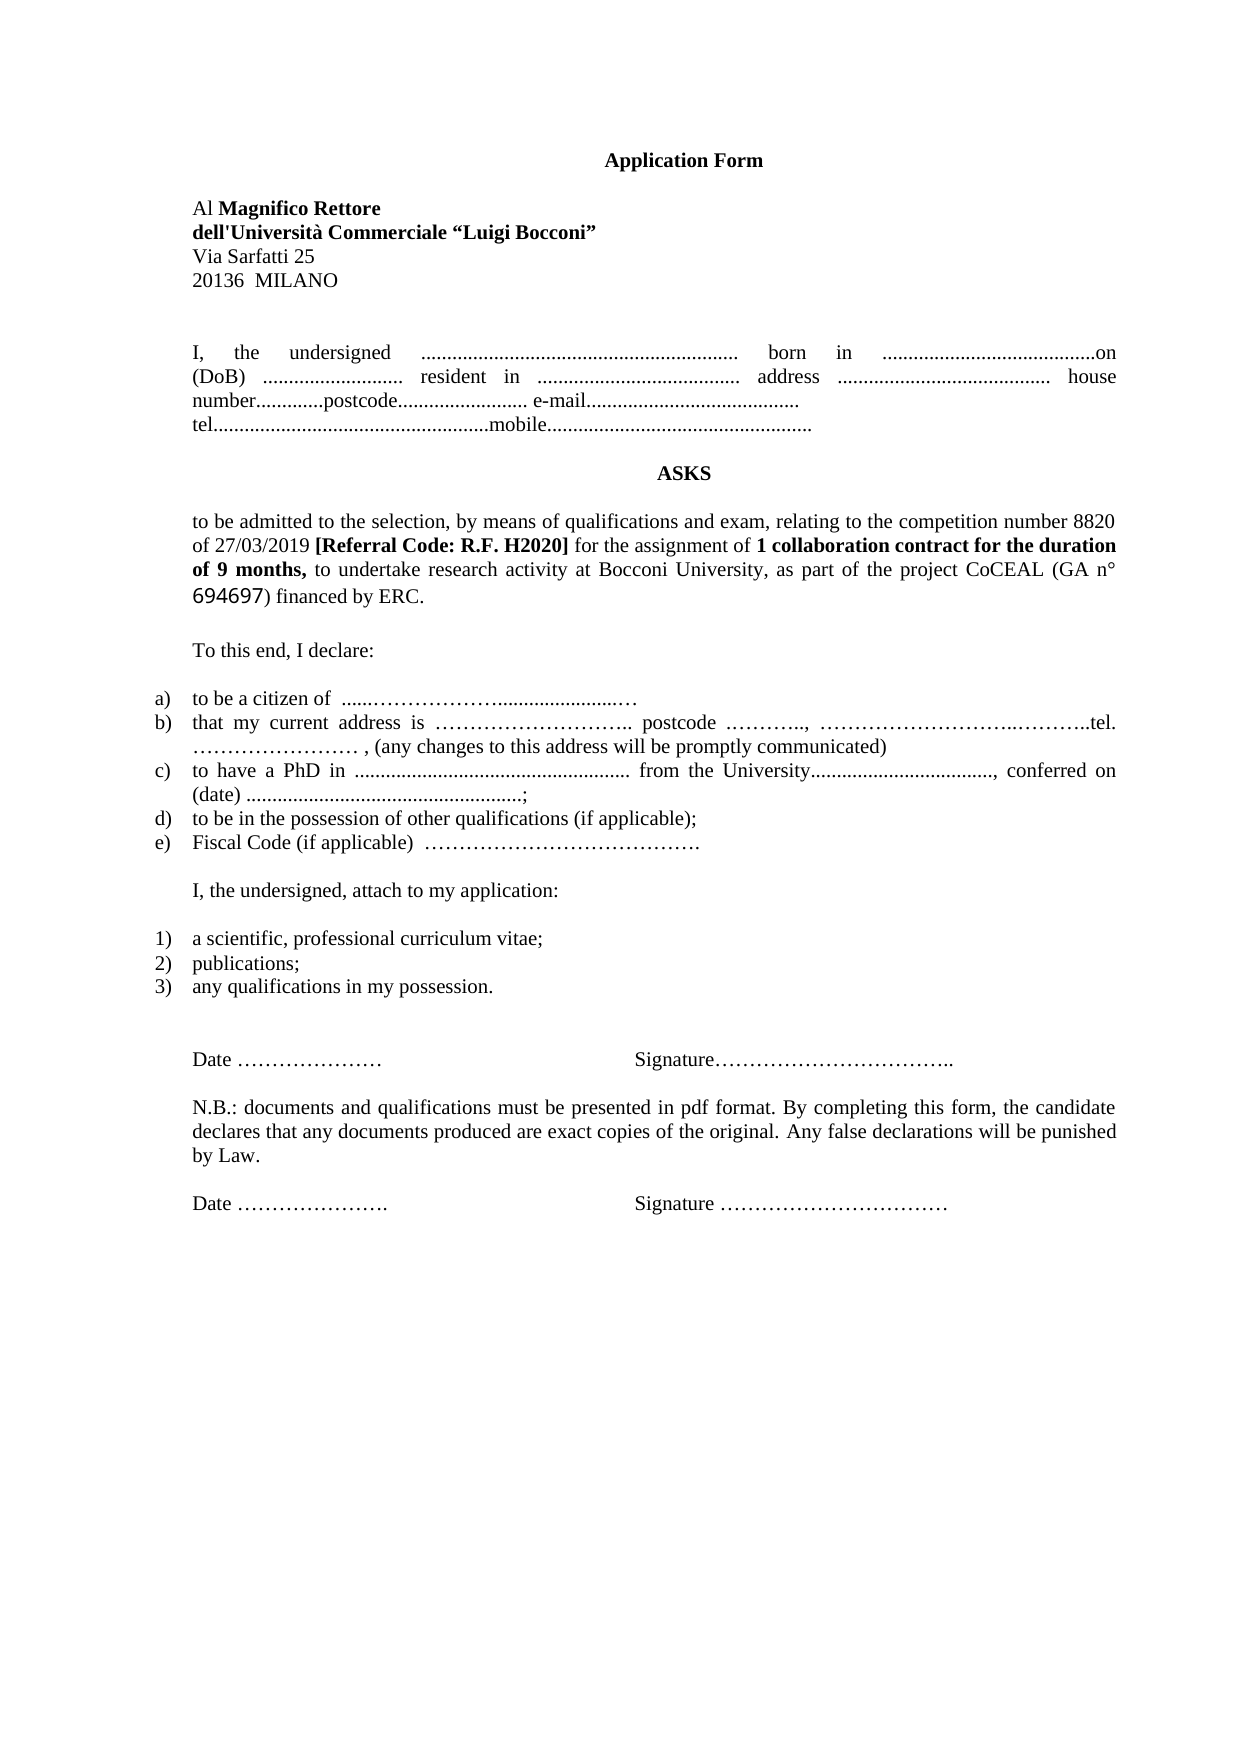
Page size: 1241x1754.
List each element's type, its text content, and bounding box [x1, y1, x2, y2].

list any qualifications in my possession. [154, 974, 1117, 998]
text Application Form [192, 148, 1117, 172]
text N.B.: documents and qualifications must be presented in pdf format. By completing this form, the candidate declares that any documents produced are exact copies of the original. Any false declarations will be punished by Law. [192, 1095, 1117, 1167]
list to have a PhD in ..................................................... from the University..................................., conferred on (date) .....................................................; [154, 758, 1117, 806]
list a scientific, professional curriculum vitae; [154, 926, 1117, 950]
list Fiscal Code (if applicable) …………………………………. [154, 830, 1117, 854]
text I, the undersigned, attach to my application: [192, 878, 1117, 902]
list to be in the possession of other qualifications (if applicable); [154, 806, 1117, 830]
text Date ………………… Signature…………………………….. [192, 1047, 1117, 1071]
text To this end, I declare: [192, 638, 1117, 662]
text to be admitted to the selection, by means of qualifications and exam, relating to the competition number 8820 of 27/03/2019 [Referral Code: R.F. H2020] for the assignment of 1 collaboration contract for the duration of 9 months, to undertake research activity at Bocconi University, as part of the project CoCEAL (GA n° 694697) financed by ERC. [192, 508, 1117, 609]
text ASKS [192, 460, 1117, 484]
list publications; [154, 950, 1117, 974]
text I, the undersigned ............................................................. born in .........................................on (DoB) ........................... resident in ....................................... address ......................................... house number.............postcode......................... e-mail......................................... [192, 340, 1117, 412]
text 20136 MILANO [192, 268, 1117, 292]
text Via Sarfatti 25 [192, 244, 1117, 268]
text Al Magnifico Rettore [192, 196, 1117, 220]
text tel.....................................................mobile................................................... [192, 412, 1117, 436]
list to be a citizen of ......……………….......................… [154, 686, 1117, 710]
list that my current address is ……………………….. postcode .……….., ………………………..………..tel. …………………… , (any changes to this address will be promptly communicated) [154, 710, 1117, 758]
text Date …………………. Signature …………………………… [192, 1191, 1117, 1215]
text dell'Università Commerciale “Luigi Bocconi” [192, 220, 1117, 244]
